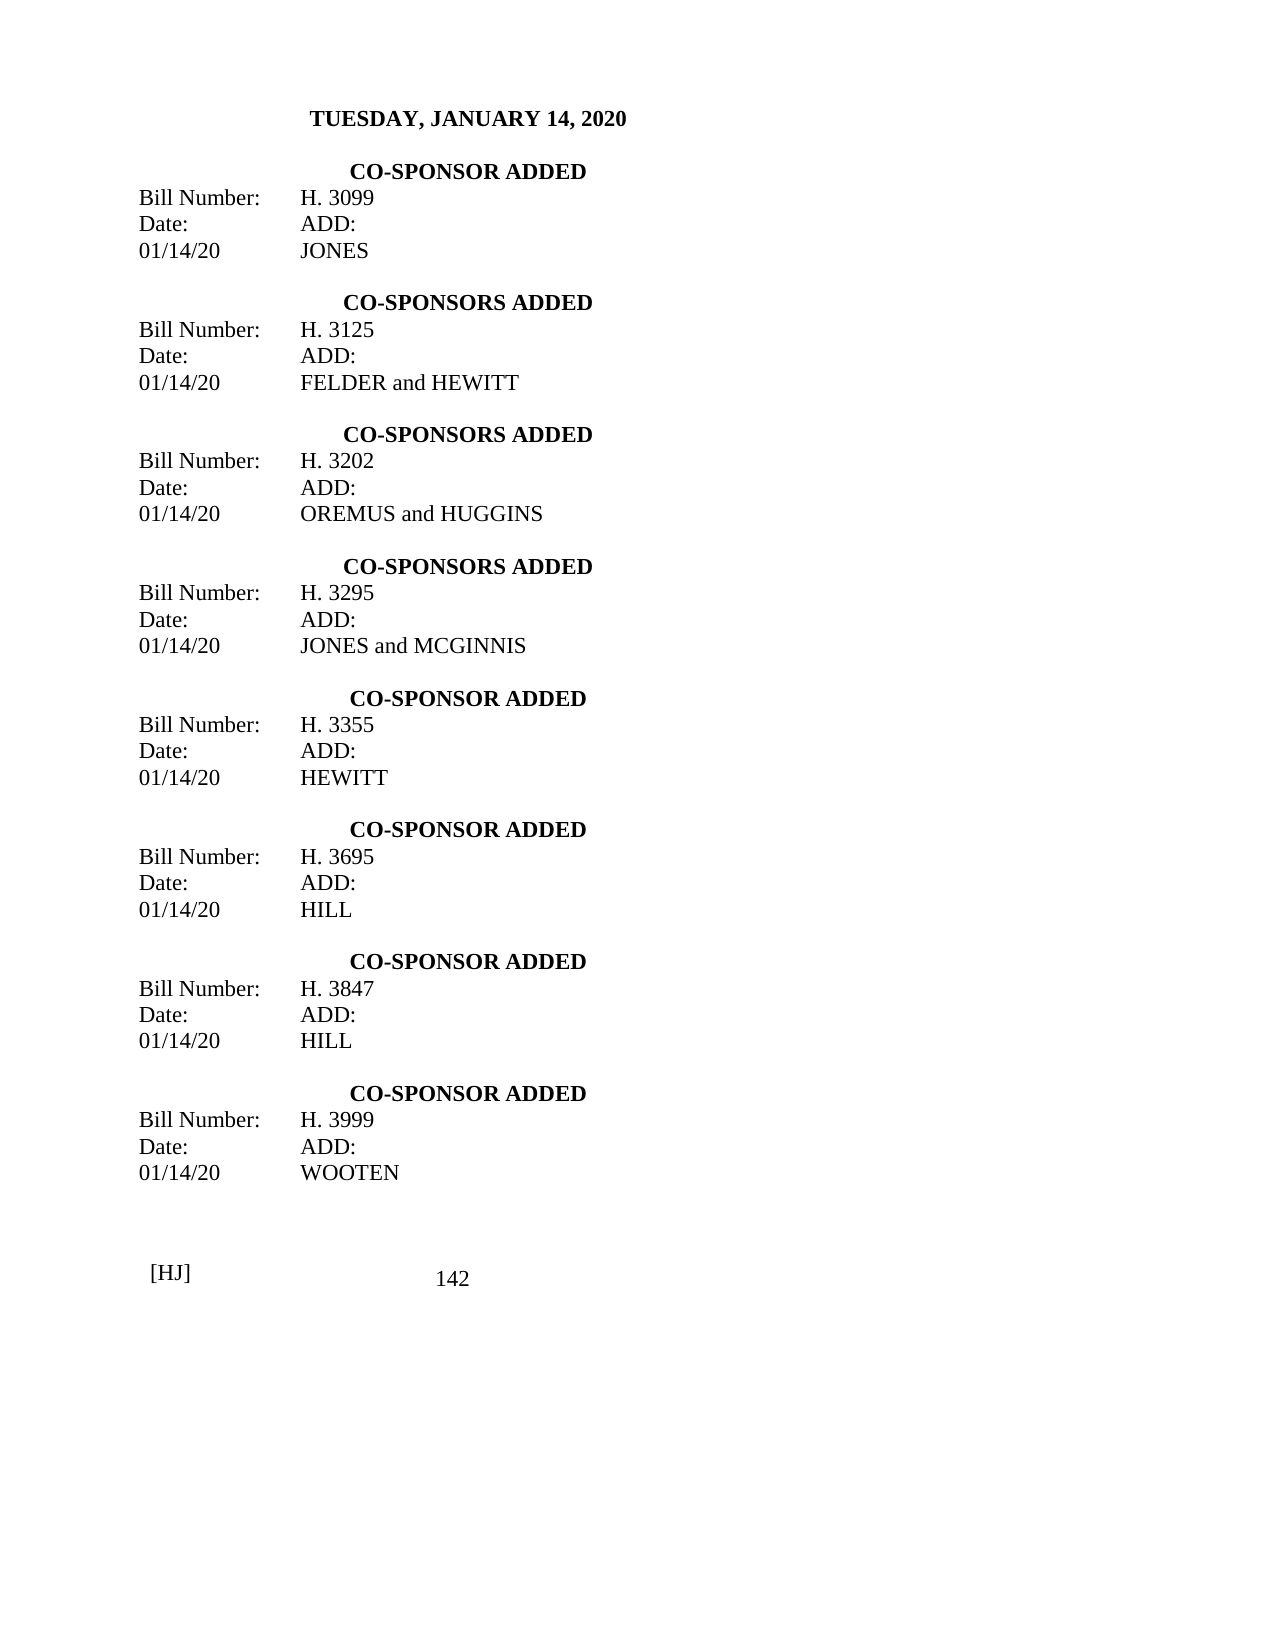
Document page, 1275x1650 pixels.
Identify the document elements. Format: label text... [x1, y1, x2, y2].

table_cell Date: [128, 1133, 289, 1159]
table_cell 01/14/20 [128, 1028, 289, 1054]
table_header Bill Number: [128, 184, 289, 210]
text CO-SPONSORS ADDED [127, 553, 786, 579]
table_cell 01/14/20 [128, 1159, 289, 1186]
text CO-SPONSOR ADDED [127, 1080, 786, 1106]
table_header H. 3125 [289, 316, 549, 342]
table_header H. 3355 [289, 711, 413, 737]
table_cell Date: [128, 210, 289, 237]
table_cell Date: [128, 474, 289, 500]
table_cell 01/14/20 [128, 369, 289, 395]
table_cell ADD: [289, 869, 404, 896]
table_cell HILL [289, 1028, 404, 1054]
table_cell Date: [128, 869, 289, 896]
table_cell HEWITT [289, 764, 413, 790]
table_header Bill Number: [128, 1106, 289, 1133]
text CO-SPONSOR ADDED [127, 817, 786, 843]
table_cell 01/14/20 [128, 237, 289, 263]
text CO-SPONSOR ADDED [127, 685, 786, 711]
table_cell ADD: [289, 738, 413, 764]
table_cell 01/14/20 [128, 632, 289, 658]
table_header Bill Number: [128, 448, 289, 474]
table_cell FELDER and HEWITT [289, 369, 549, 395]
table_cell ADD: [289, 210, 404, 237]
table_cell Date: [128, 606, 289, 632]
table_cell Date: [128, 1001, 289, 1027]
text CO-SPONSOR ADDED [127, 948, 786, 975]
table_cell JONES and MCGINNIS [289, 632, 558, 658]
table_cell 01/14/20 [128, 764, 289, 790]
table_header H. 3999 [289, 1106, 426, 1133]
table_header Bill Number: [128, 843, 289, 869]
table_cell ADD: [289, 1133, 426, 1159]
table_cell HILL [289, 896, 404, 922]
table_header H. 3202 [289, 448, 576, 474]
table_cell Date: [128, 342, 289, 368]
text CO-SPONSORS ADDED [127, 289, 786, 316]
table_cell WOOTEN [289, 1159, 426, 1186]
table_header H. 3695 [289, 843, 404, 869]
table_header Bill Number: [128, 579, 289, 606]
table_header H. 3099 [289, 184, 404, 210]
table_header H. 3847 [289, 975, 404, 1001]
table_cell 01/14/20 [128, 896, 289, 922]
table_cell ADD: [289, 474, 576, 500]
table_cell ADD: [289, 1001, 404, 1027]
table_cell 01/14/20 [128, 500, 289, 527]
table_cell ADD: [289, 606, 558, 632]
table_header Bill Number: [128, 711, 289, 737]
text CO-SPONSOR ADDED [127, 158, 786, 184]
text CO-SPONSORS ADDED [127, 421, 786, 448]
table_header Bill Number: [128, 316, 289, 342]
table_cell Date: [128, 738, 289, 764]
table_cell JONES [289, 237, 404, 263]
table_header Bill Number: [128, 975, 289, 1001]
table_header H. 3295 [289, 579, 558, 606]
table_cell OREMUS and HUGGINS [289, 500, 576, 527]
table_cell ADD: [289, 342, 549, 368]
